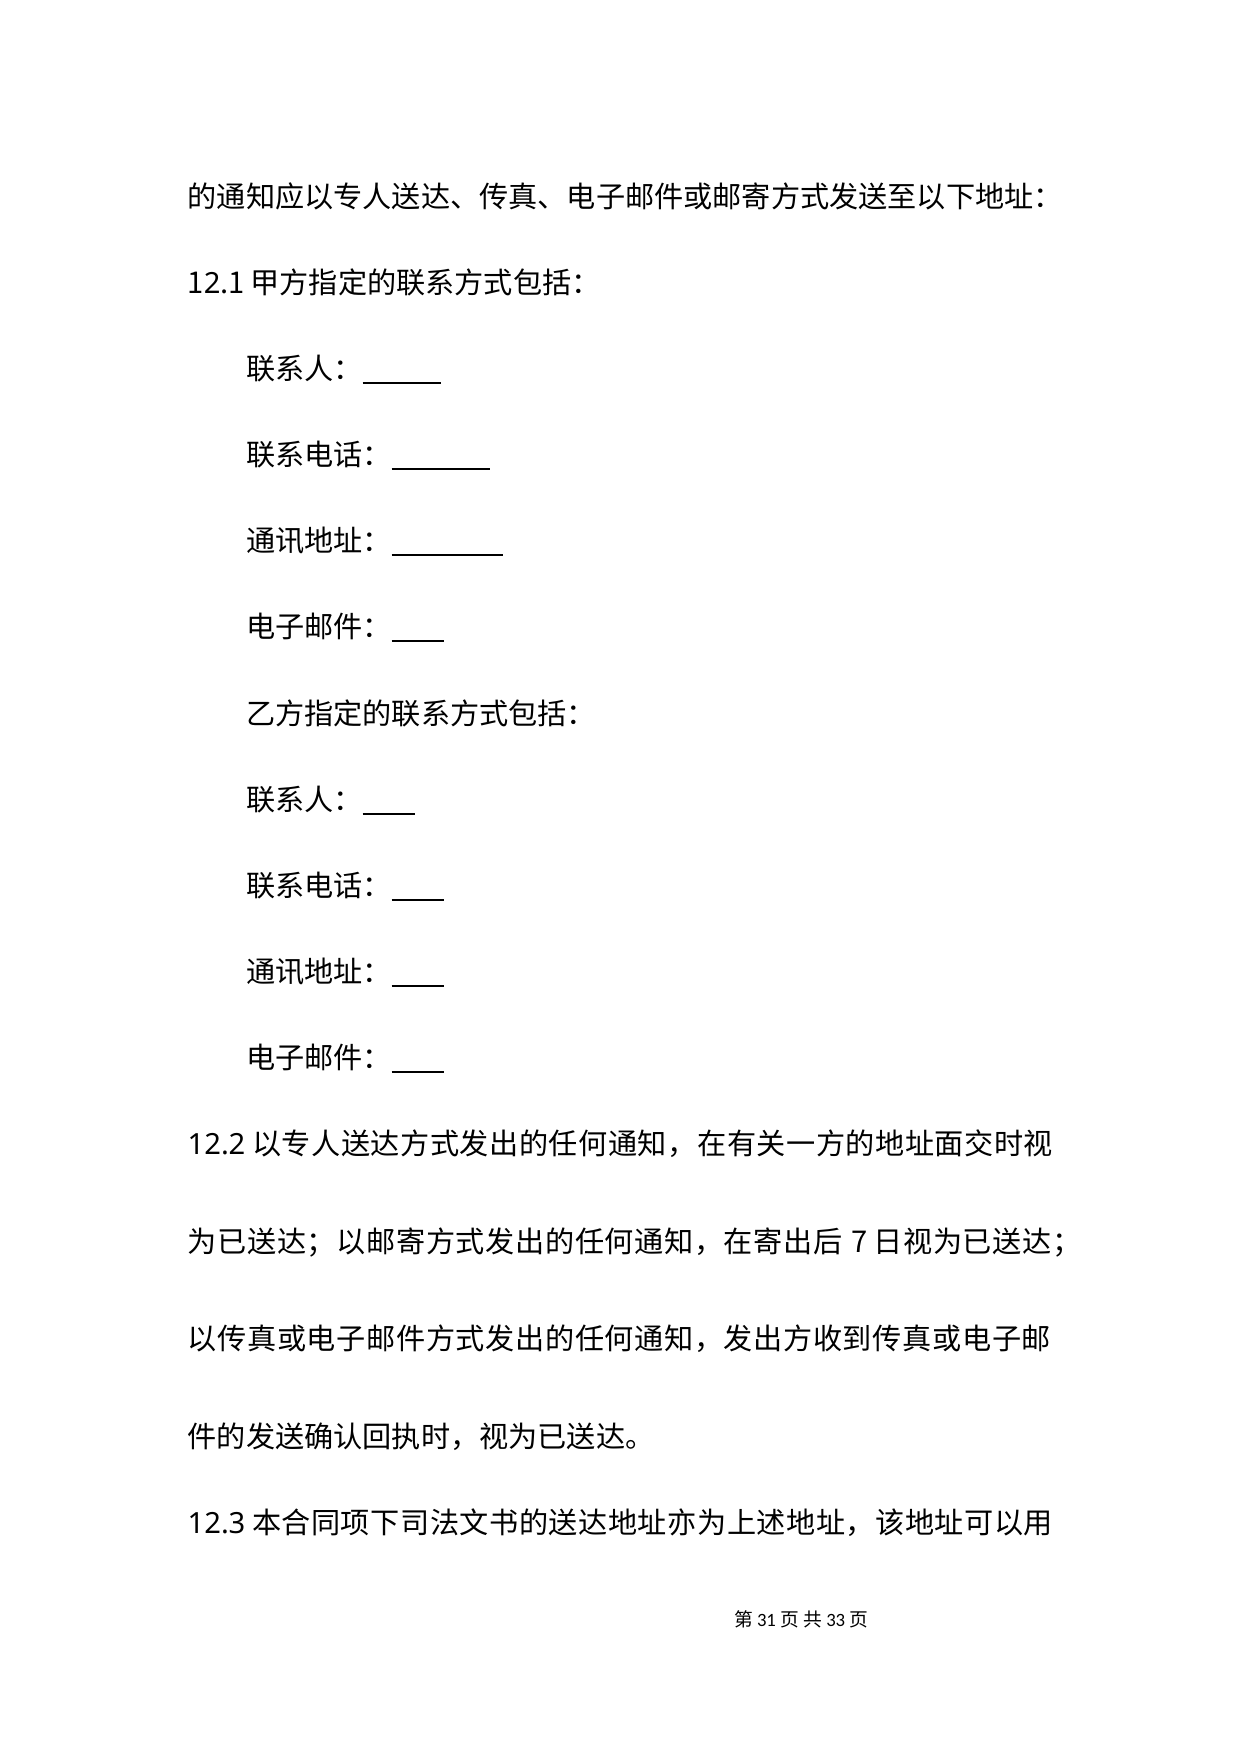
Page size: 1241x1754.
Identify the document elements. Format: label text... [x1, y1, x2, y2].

text 电子邮件： [187, 1023, 1053, 1088]
text 乙方指定的联系方式包括： [187, 679, 1053, 744]
text 12.1甲方指定的联系方式包括： [187, 248, 1053, 313]
text 12.2以专人送达方式发出的任何通知，在有关一方的地址面交时视为已送达；以邮寄方式发出的任何通知，在寄出后7日视为已送达；以传真或电子邮件方式发出的任何通知，发出方收到传真或电子邮件的发送确认回执时，视为已送达。 [187, 1109, 1053, 1467]
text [187, 162, 1053, 227]
text 通讯地址： [187, 507, 1053, 572]
text 电子邮件： [187, 593, 1053, 658]
text 联系人： [187, 765, 1053, 830]
text 联系人： [187, 334, 1053, 399]
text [187, 1488, 1053, 1553]
text 通讯地址： [187, 937, 1053, 1002]
text 联系电话： [187, 420, 1053, 485]
text 联系电话： [187, 851, 1053, 916]
